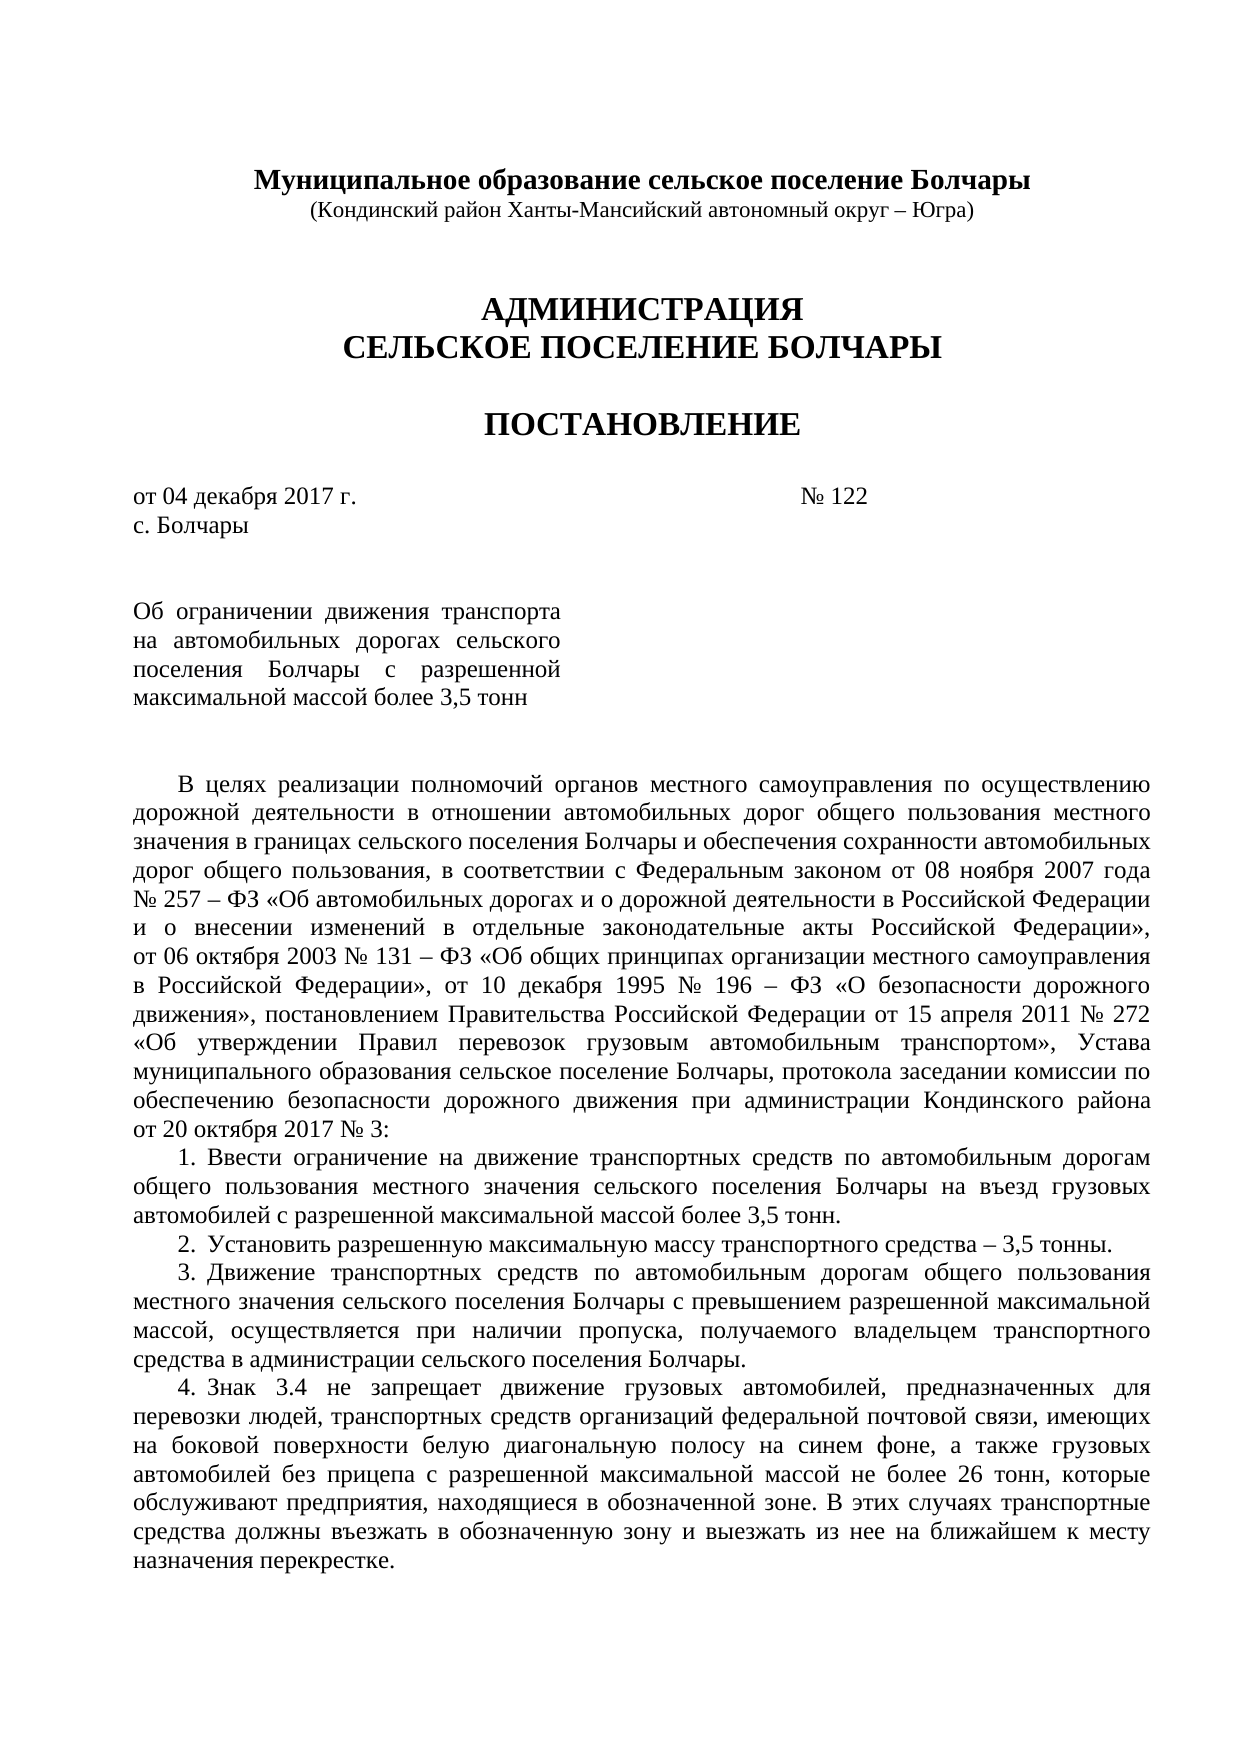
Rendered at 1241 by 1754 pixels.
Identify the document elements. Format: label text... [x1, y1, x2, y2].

text сельское поселение Болчары [133, 328, 1152, 366]
text с. Болчары [133, 510, 1152, 539]
list Движение транспортных средств по автомобильным дорогам общего пользования местного значения сельского поселения Болчары с превышением разрешенной максимальной массой, осуществляется при наличии пропуска, получаемого владельцем транспортного средства в администрации сельского поселения Болчары. [133, 1257, 1152, 1372]
list Знак 3.4 не запрещает движение грузовых автомобилей, предназначенных для перевозки людей, транспортных средств организаций федеральной почтовой связи, имеющих на боковой поверхности белую диагональную полосу на синем фоне, а также грузовых автомобилей без прицепа с разрешенной максимальной массой не более 26 тонн, которые обслуживают предприятия, находящиеся в обозначенной зоне. В этих случаях транспортные средства должны въезжать в обозначенную зону и выезжать из нее на ближайшем к месту назначения перекрестке. [133, 1372, 1152, 1574]
text Муниципальное образование сельское поселение Болчары [133, 162, 1152, 196]
text АДМИНИСТРАЦИЯ [133, 289, 1152, 328]
list Установить разрешенную максимальную массу транспортного средства – 3,5 тонны. [133, 1229, 1152, 1257]
text от 04 декабря 2017 г. № 122 [133, 481, 1152, 510]
text (Кондинский район Ханты-Мансийский автономный округ – Югра) [133, 196, 1152, 222]
text В целях реализации полномочий органов местного самоуправления по осуществлению дорожной деятельности в отношении автомобильных дорог общего пользования местного значения в границах сельского поселения Болчары и обеспечения сохранности автомобильных дорог общего пользования, в соответствии с Федеральным законом от 08 ноября 2007 года № 257 – ФЗ «Об автомобильных дорогах и о дорожной деятельности в Российской Федерации и о внесении изменений в отдельные законодательные акты Российской Федерации», от 06 октября 2003 № 131 – ФЗ «Об общих принципах организации местного самоуправления в Российской Федерации», от 10 декабря 1995 № 196 – ФЗ «О безопасности дорожного движения», постановлением Правительства Российской Федерации от 15 апреля 2011 № 272 «Об утверждении Правил перевозок грузовым автомобильным транспортом», Устава муниципального образования сельское поселение Болчары, протокола заседании комиссии по обеспечению безопасности дорожного движения при администрации Кондинского района от 20 октября 2017 № 3: [133, 769, 1152, 1142]
text ПОСТАНОВЛЕНИЕ [133, 404, 1152, 443]
text Об ограничении движения транспорта на автомобильных дорогах сельского поселения Болчары с разрешенной максимальной массой более 3,5 тонн [133, 596, 561, 711]
list Ввести ограничение на движение транспортных средств по автомобильным дорогам общего пользования местного значения сельского поселения Болчары на въезд грузовых автомобилей с разрешенной максимальной массой более 3,5 тонн. [133, 1142, 1152, 1229]
